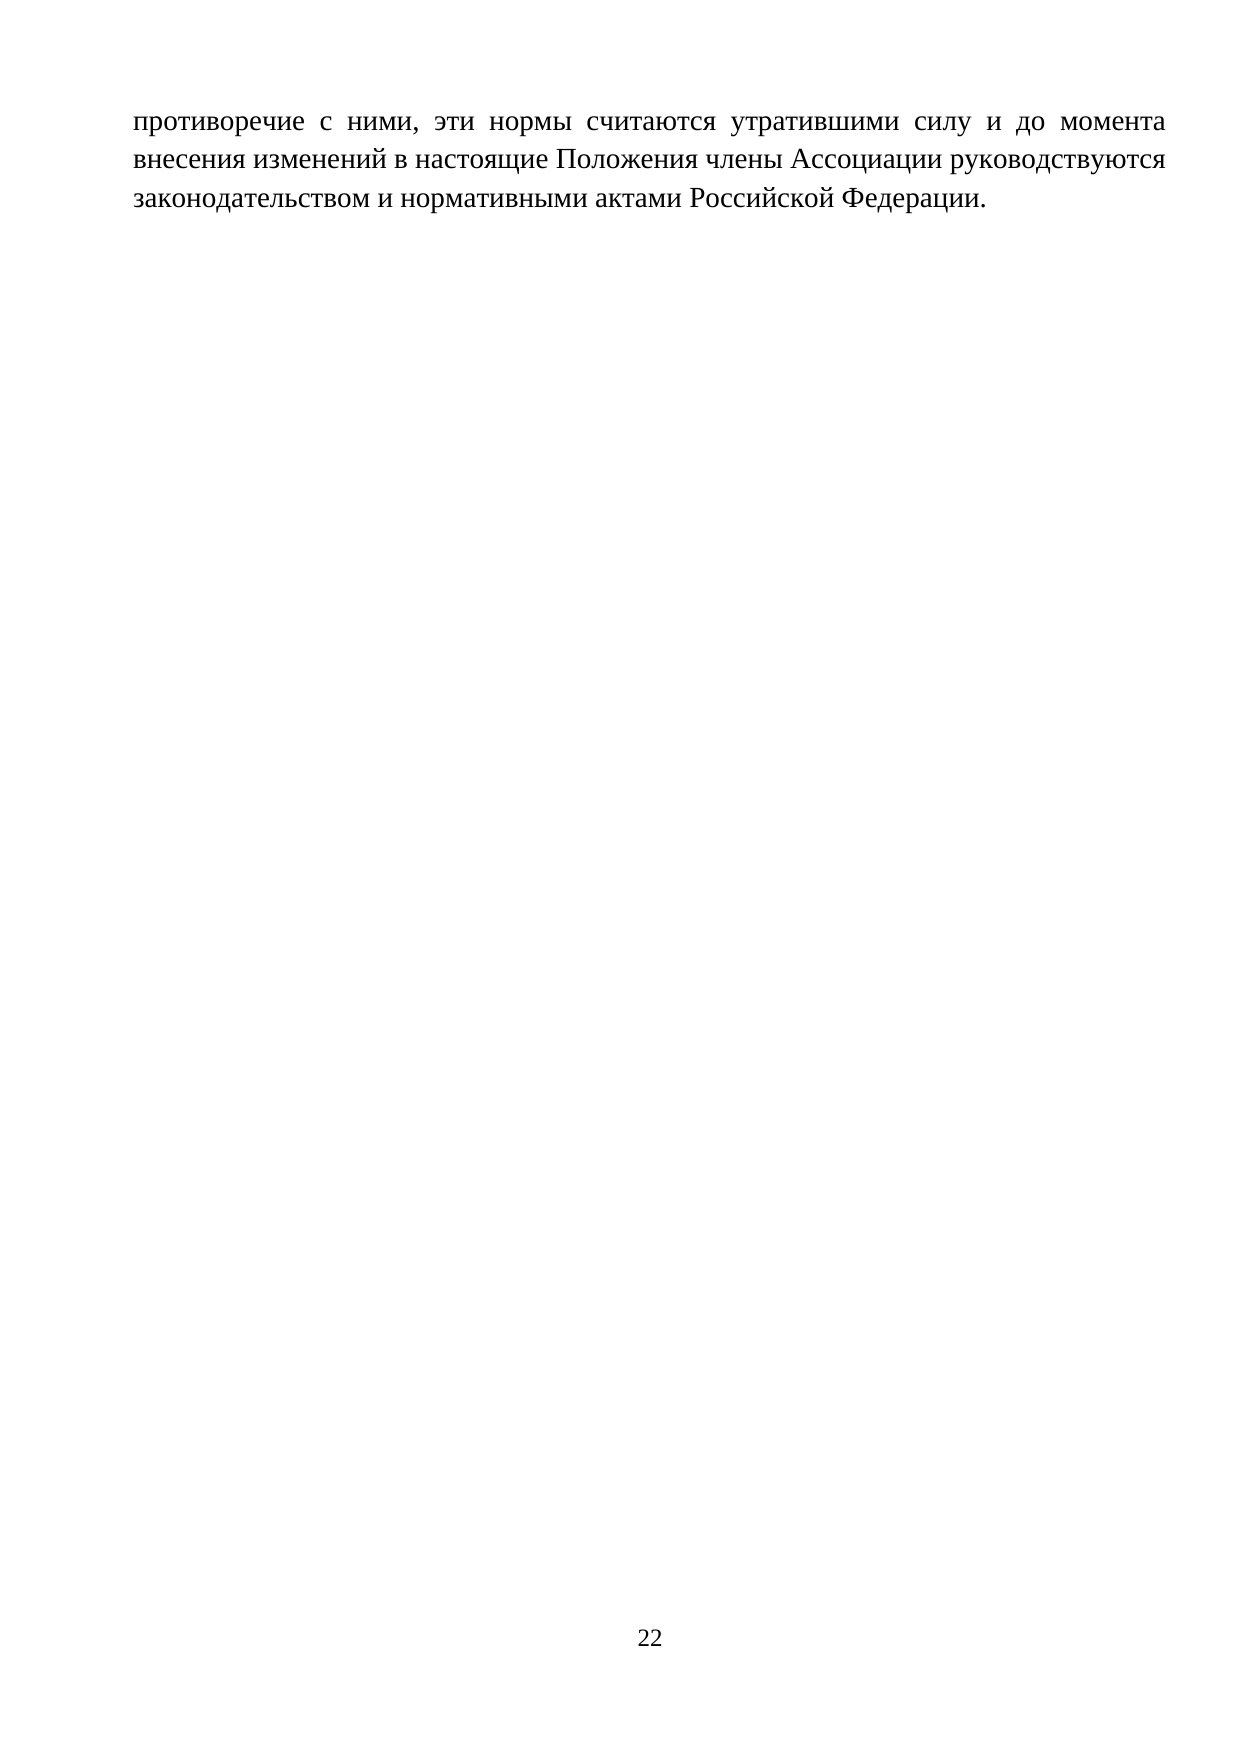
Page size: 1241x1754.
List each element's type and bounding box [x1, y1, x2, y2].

text [133, 103, 1167, 213]
